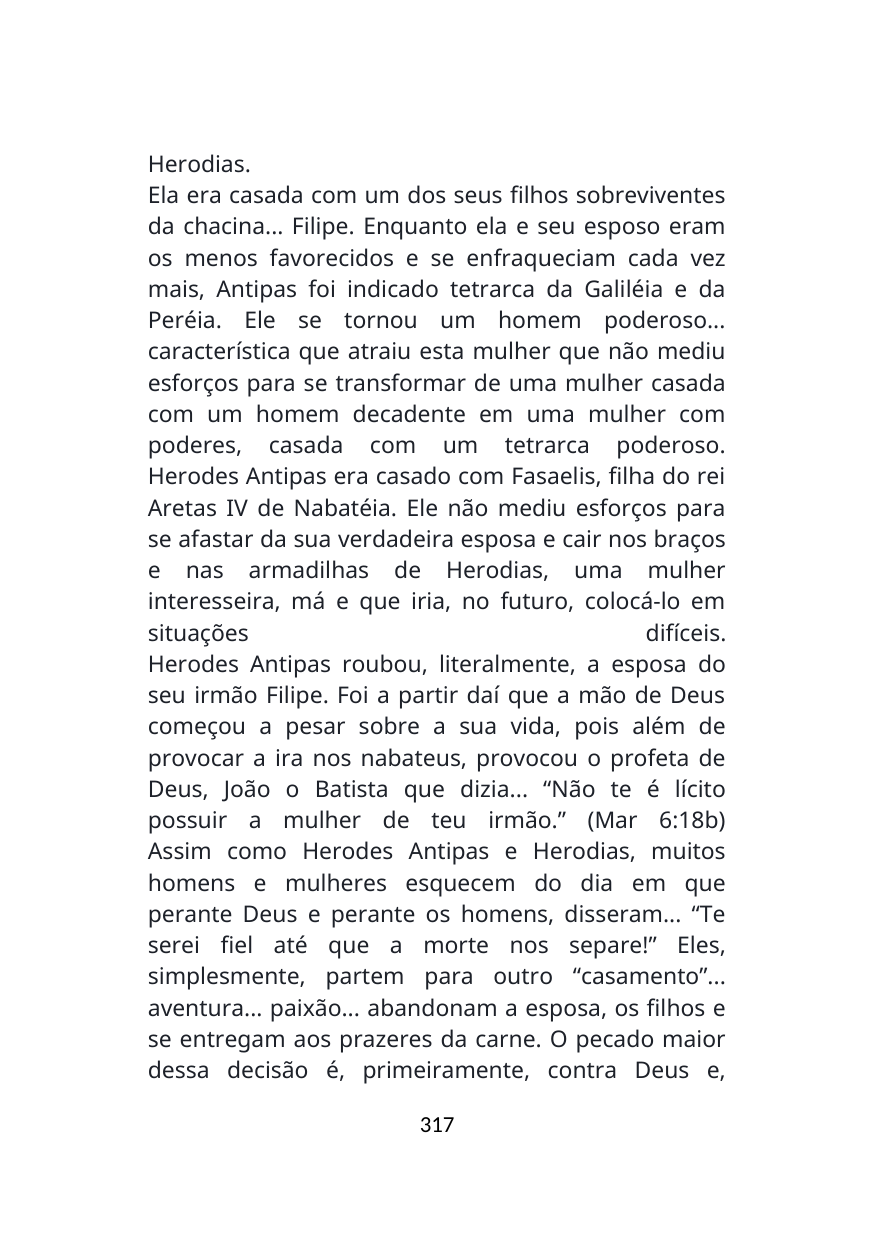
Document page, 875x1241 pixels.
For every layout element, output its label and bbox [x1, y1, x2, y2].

text [148, 148, 726, 1085]
